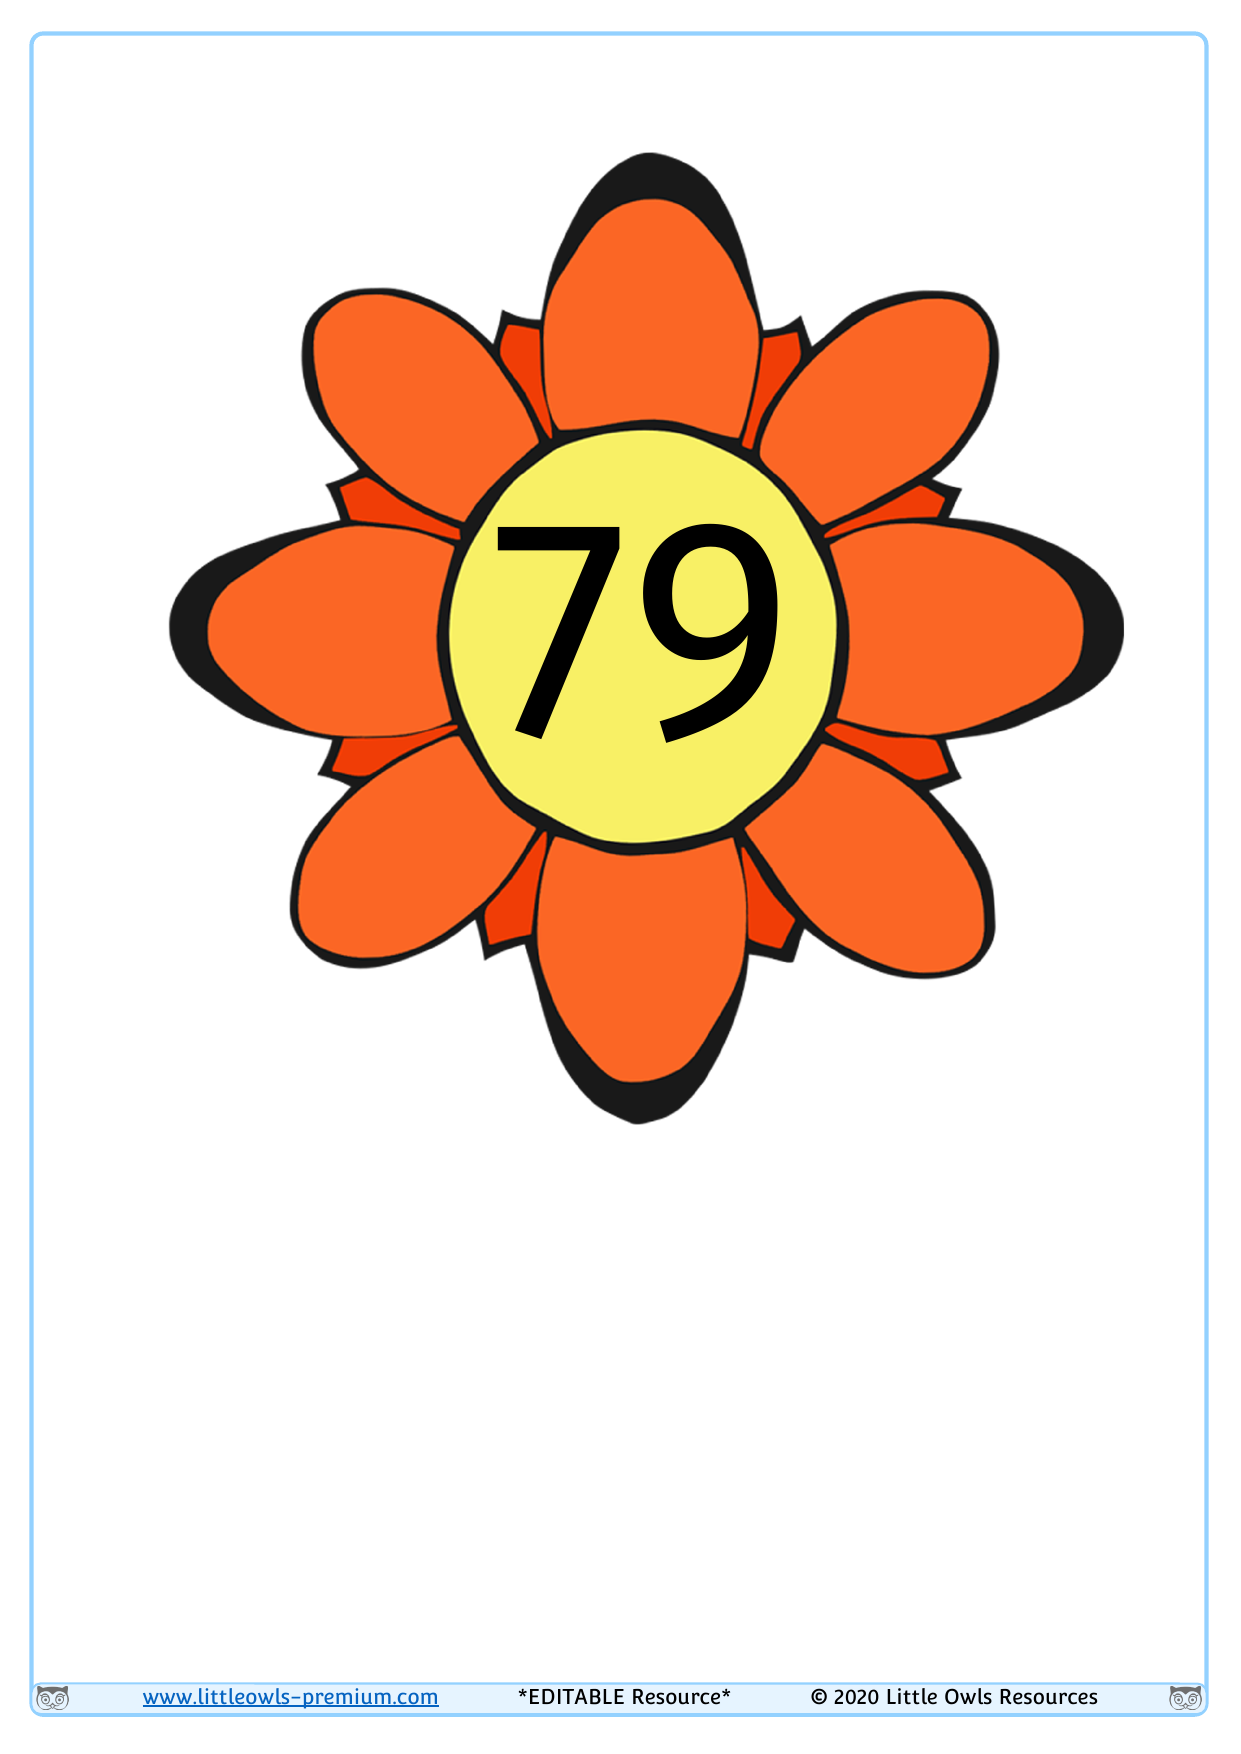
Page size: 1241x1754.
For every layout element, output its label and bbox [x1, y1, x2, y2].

picture [1164, 1681, 1209, 1717]
picture [31, 1681, 76, 1717]
picture [150, 150, 1125, 1125]
